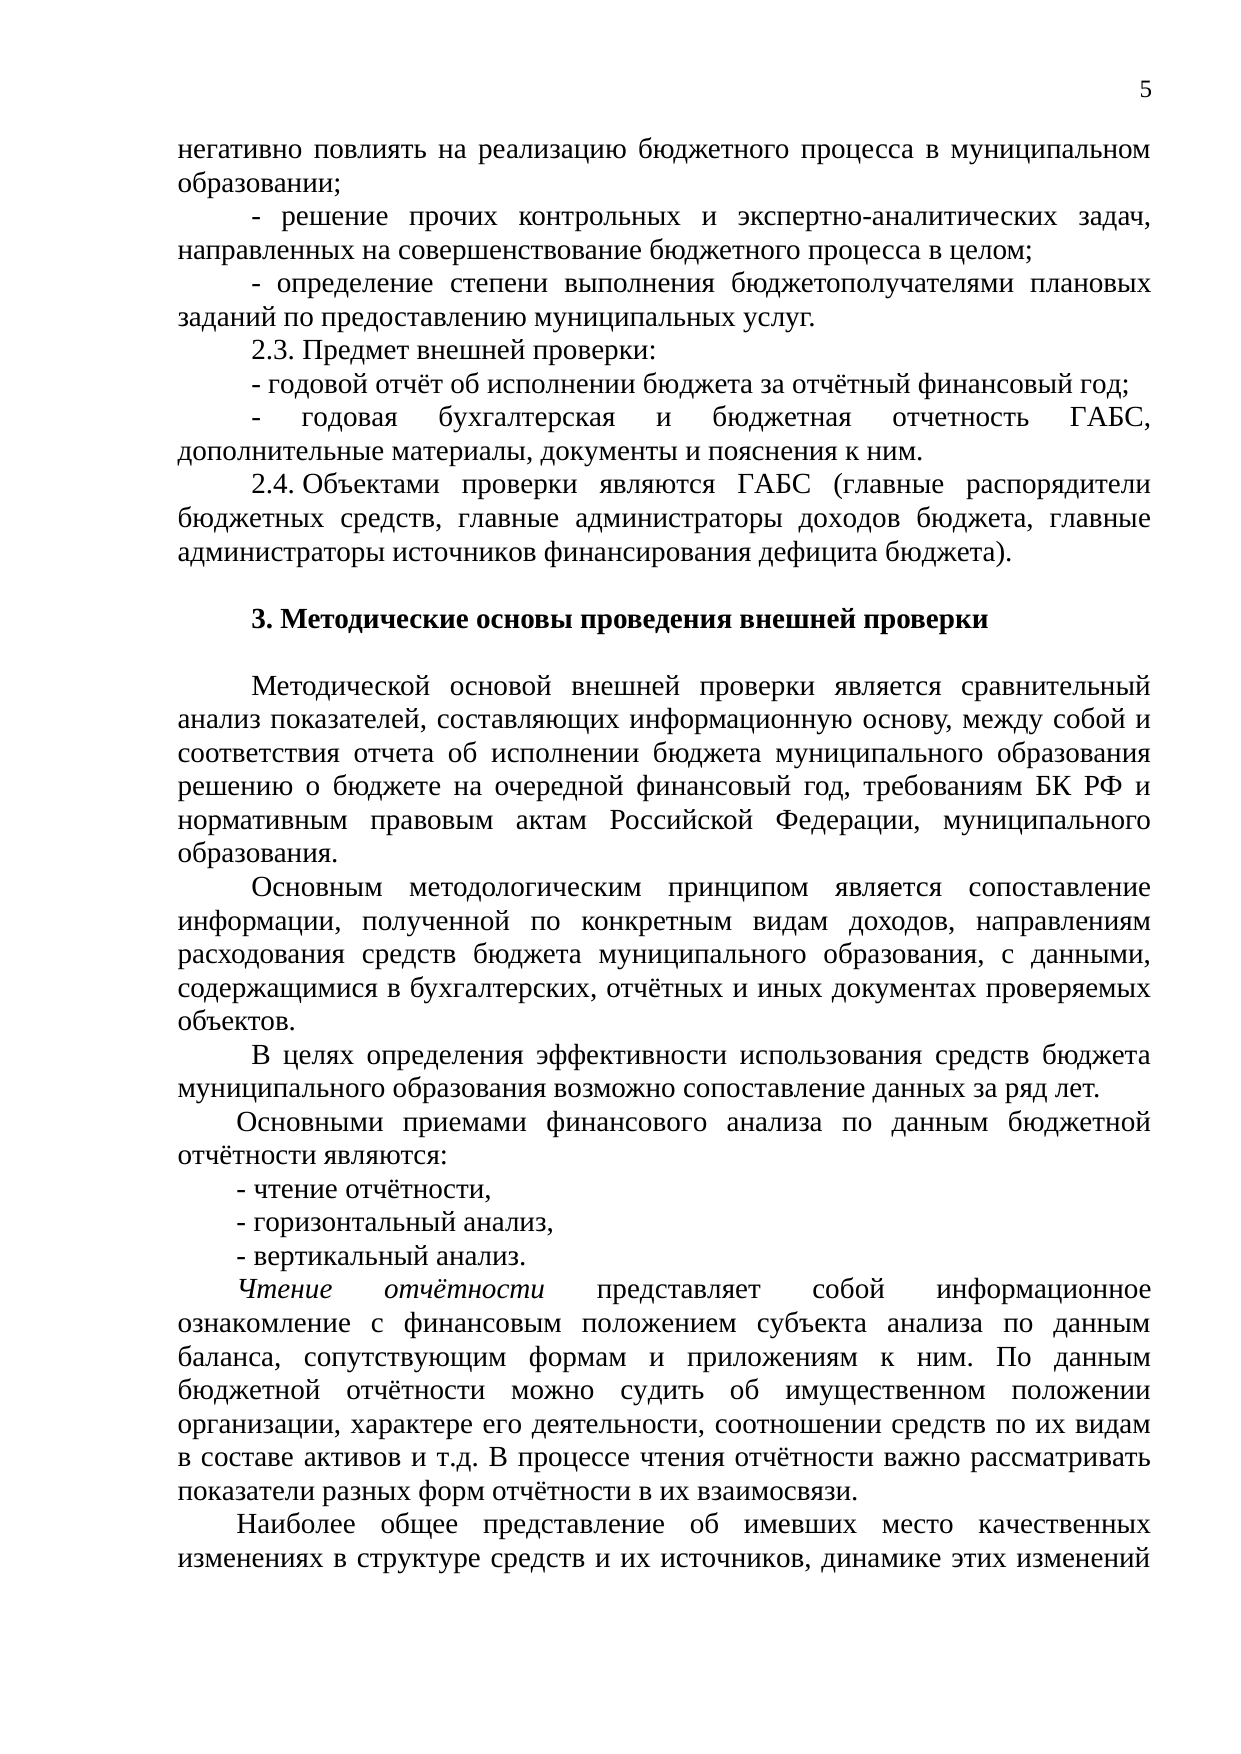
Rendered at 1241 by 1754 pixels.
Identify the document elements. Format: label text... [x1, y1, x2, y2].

text - чтение отчётности, [177, 1171, 1152, 1204]
text - вертикальный анализ. [177, 1238, 1152, 1272]
text 2.3. Предмет внешней проверки: [177, 332, 1152, 366]
text - решение прочих контрольных и экспертно-аналитических задач, направленных на совершенствование бюджетного процесса в целом; [177, 198, 1152, 265]
text Основными приемами финансового анализа по данным бюджетной отчётности являются: [177, 1104, 1152, 1171]
text - годовой отчёт об исполнении бюджета за отчётный финансовый год; [177, 366, 1152, 399]
text Методической основой внешней проверки является сравнительный анализ показателей, составляющих информационную основу, между собой и соответствия отчета об исполнении бюджета муниципального образования решению о бюджете на очередной финансовый год, требованиям БК РФ и нормативным правовым актам Российской Федерации, муниципального образования. [177, 668, 1152, 869]
text 2.4. Объектами проверки являются ГАБС (главные распорядители бюджетных средств, главные администраторы доходов бюджета, главные администраторы источников финансирования дефицита бюджета). [177, 467, 1152, 567]
text В целях определения эффективности использования средств бюджета муниципального образования возможно сопоставление данных за ряд лет. [177, 1037, 1152, 1104]
text - определение степени выполнения бюджетополучателями плановых заданий по предоставлению муниципальных услуг. [177, 265, 1152, 332]
text - горизонтальный анализ, [177, 1204, 1152, 1238]
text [177, 1506, 1152, 1573]
text Чтение отчётности представляет собой информационное ознакомление с финансовым положением субъекта анализа по данным баланса, сопутствующим формам и приложениям к ним. По данным бюджетной отчётности можно судить об имущественном положении организации, характере его деятельности, соотношении средств по их видам в составе активов и т.д. В процессе чтения отчётности важно рассматривать показатели разных форм отчётности в их взаимосвязи. [177, 1272, 1152, 1506]
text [177, 131, 1152, 198]
text 3. Методические основы проведения внешней проверки [177, 601, 1152, 634]
text Основным методологическим принципом является сопоставление информации, полученной по конкретным видам доходов, направлениям расходования средств бюджета муниципального образования, с данными, содержащимися в бухгалтерских, отчётных и иных документах проверяемых объектов. [177, 869, 1152, 1037]
text - годовая бухгалтерская и бюджетная отчетность ГАБС, дополнительные материалы, документы и пояснения к ним. [177, 399, 1152, 467]
